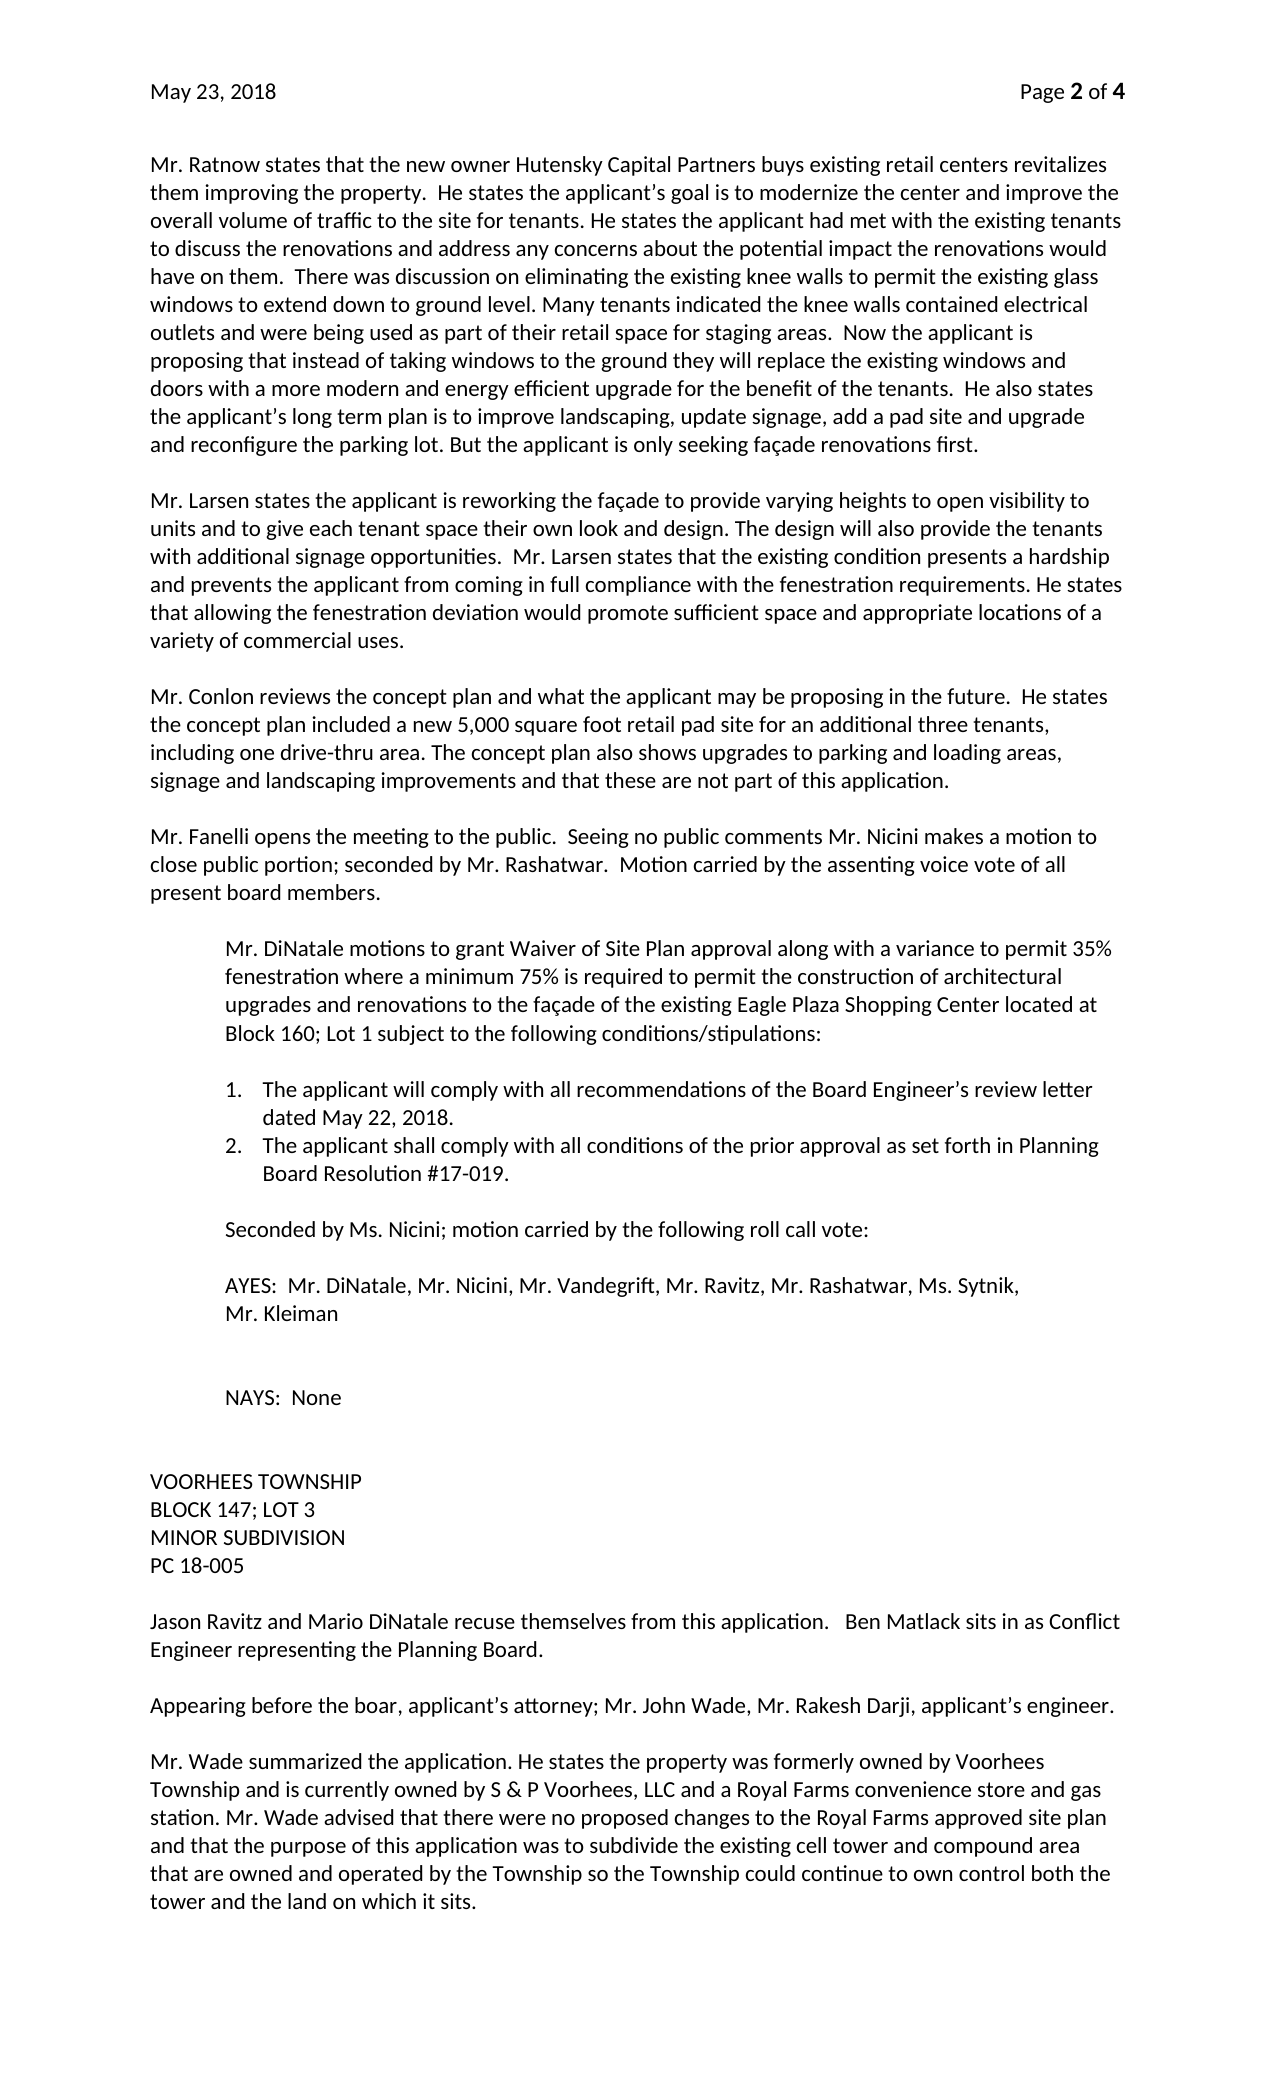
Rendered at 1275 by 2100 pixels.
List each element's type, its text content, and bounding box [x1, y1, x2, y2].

text Mr. Wade summarized the application. He states the property was formerly owned by Voorhees Township and is currently owned by S & P Voorhees, LLC and a Royal Farms convenience store and gas station. Mr. Wade advised that there were no proposed changes to the Royal Farms approved site plan and that the purpose of this application was to subdivide the existing cell tower and compound area that are owned and operated by the Township so the Township could continue to own control both the tower and the land on which it sits. [150, 1747, 1125, 1915]
text Mr. Kleiman [225, 1299, 1125, 1327]
text Mr. Larsen states the applicant is reworking the façade to provide varying heights to open visibility to units and to give each tenant space their own look and design. The design will also provide the tenants with additional signage opportunities. Mr. Larsen states that the existing condition presents a hardship and prevents the applicant from coming in full compliance with the fenestration requirements. He states that allowing the fenestration deviation would promote sufficient space and appropriate locations of a variety of commercial uses. [150, 486, 1125, 654]
text Mr. Ratnow states that the new owner Hutensky Capital Partners buys existing retail centers revitalizes them improving the property. He states the applicant’s goal is to modernize the center and improve the overall volume of traffic to the site for tenants. He states the applicant had met with the existing tenants to discuss the renovations and address any concerns about the potential impact the renovations would have on them. There was discussion on eliminating the existing knee walls to permit the existing glass windows to extend down to ground level. Many tenants indicated the knee walls contained electrical outlets and were being used as part of their retail space for staging areas. Now the applicant is proposing that instead of taking windows to the ground they will replace the existing windows and doors with a more modern and energy efficient upgrade for the benefit of the tenants. He also states the applicant’s long term plan is to improve landscaping, update signage, add a pad site and upgrade and reconfigure the parking lot. But the applicant is only seeking façade renovations first. [150, 150, 1125, 458]
text BLOCK 147; LOT 3 [150, 1495, 1125, 1523]
text NAYS: None [225, 1383, 1125, 1411]
text Mr. Fanelli opens the meeting to the public. Seeing no public comments Mr. Nicini makes a motion to close public portion; seconded by Mr. Rashatwar. Motion carried by the assenting voice vote of all present board members. [150, 822, 1125, 907]
list The applicant will comply with all recommendations of the Board Engineer’s review letter dated May 22, 2018. [225, 1075, 1125, 1131]
text Jason Ravitz and Mario DiNatale recuse themselves from this application. Ben Matlack sits in as Conflict Engineer representing the Planning Board. [150, 1607, 1125, 1663]
text PC 18-005 [150, 1551, 1125, 1579]
text VOORHEES TOWNSHIP [150, 1467, 1125, 1495]
text Appearing before the boar, applicant’s attorney; Mr. John Wade, Mr. Rakesh Darji, applicant’s engineer. [150, 1691, 1125, 1719]
text Mr. Conlon reviews the concept plan and what the applicant may be proposing in the future. He states the concept plan included a new 5,000 square foot retail pad site for an additional three tenants, including one drive-thru area. The concept plan also shows upgrades to parking and loading areas, signage and landscaping improvements and that these are not part of this application. [150, 682, 1125, 794]
text Seconded by Ms. Nicini; motion carried by the following roll call vote: [150, 1215, 1125, 1243]
text Mr. DiNatale motions to grant Waiver of Site Plan approval along with a variance to permit 35% fenestration where a minimum 75% is required to permit the construction of architectural upgrades and renovations to the façade of the existing Eagle Plaza Shopping Center located at Block 160; Lot 1 subject to the following conditions/stipulations: [225, 934, 1125, 1047]
text MINOR SUBDIVISION [150, 1523, 1125, 1551]
list The applicant shall comply with all conditions of the prior approval as set forth in Planning Board Resolution #17-019. [225, 1131, 1125, 1187]
text AYES: Mr. DiNatale, Mr. Nicini, Mr. Vandegrift, Mr. Ravitz, Mr. Rashatwar, Ms. Sytnik, [225, 1271, 1125, 1299]
